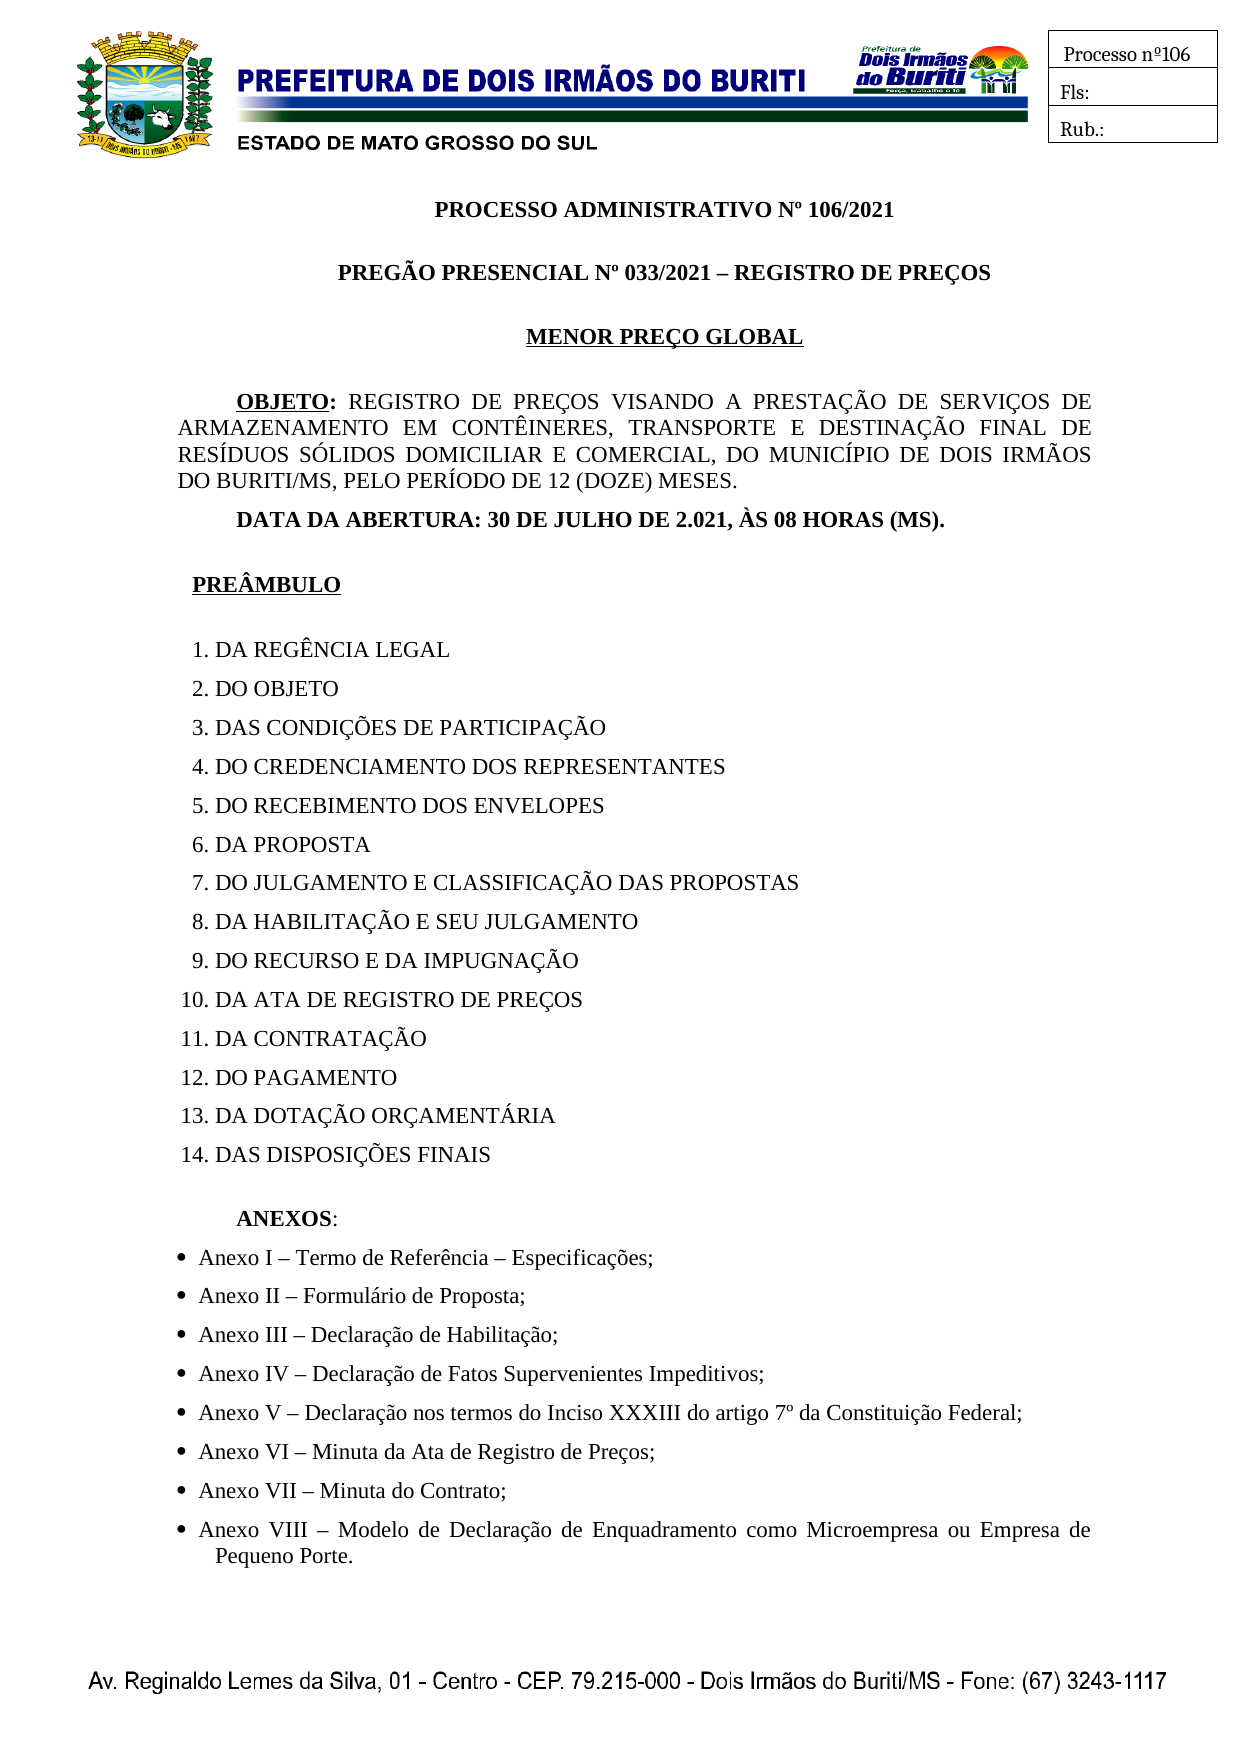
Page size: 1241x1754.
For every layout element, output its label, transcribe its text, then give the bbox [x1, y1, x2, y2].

list DO OBJETO [215, 675, 1093, 702]
picture [86, 1669, 1168, 1696]
list DA ATA DE REGISTRO DE PREÇOS [215, 986, 1093, 1012]
text PROCESSO ADMINISTRATIVO Nº 106/2021 [177, 196, 1093, 222]
list Anexo I – Termo de Referência – Especificações; [177, 1244, 1093, 1270]
text OBJETO: REGISTRO DE PREÇOS VISANDO A PRESTAÇÃO DE SERVIÇOS DE ARMAZENAMENTO EM CONTÊINERES, TRANSPORTE E DESTINAÇÃO FINAL DE RESÍDUOS SÓLIDOS DOMICILIAR E COMERCIAL, DO MUNICÍPIO DE DOIS IRMÃOS DO BURITI/MS, PELO PERÍODO DE 12 (DOZE) MESES. [177, 388, 1093, 493]
list DA HABILITAÇÃO E SEU JULGAMENTO [215, 908, 1093, 935]
list DAS CONDIÇÕES DE PARTICIPAÇÃO [215, 714, 1093, 740]
list DO PAGAMENTO [215, 1064, 1093, 1090]
list Anexo VI – Minuta da Ata de Registro de Preços; [177, 1438, 1093, 1464]
list Anexo VII – Minuta do Contrato; [177, 1477, 1093, 1503]
text PREGÃO PRESENCIAL Nº 033/2021 – REGISTRO DE PREÇOS [177, 259, 1093, 286]
list Anexo II – Formulário de Proposta; [177, 1282, 1093, 1309]
list Anexo IV – Declaração de Fatos Supervenientes Impeditivos; [177, 1360, 1093, 1387]
list DO JULGAMENTO E CLASSIFICAÇÃO DAS PROPOSTAS [215, 869, 1093, 896]
list DA PROPOSTA [215, 831, 1093, 857]
text PREÂMBULO [177, 571, 1093, 597]
list DO CREDENCIAMENTO DOS REPRESENTANTES [215, 753, 1093, 779]
list DO RECURSO E DA IMPUGNAÇÃO [215, 947, 1093, 973]
list DA REGÊNCIA LEGAL [215, 636, 1093, 663]
list Anexo VIII – Modelo de Declaração de Enquadramento como Microempresa ou Empresa de Pequeno Porte. [177, 1516, 1093, 1568]
list Anexo V – Declaração nos termos do Inciso XXXIII do artigo 7º da Constituição Federal; [177, 1399, 1093, 1425]
list DA DOTAÇÃO ORÇAMENTÁRIA [215, 1103, 1093, 1129]
list DA CONTRATAÇÃO [215, 1025, 1093, 1051]
list DAS DISPOSIÇÕES FINAIS [215, 1141, 1093, 1168]
text ANEXOS: [177, 1205, 1093, 1231]
list Anexo III – Declaração de Habilitação; [177, 1321, 1093, 1348]
picture [58, 29, 1042, 190]
text MENOR PREÇO GLOBAL [177, 323, 1093, 349]
text DATA DA ABERTURA: 30 DE JULHO DE 2.021, ÀS 08 HORAS (MS). [177, 506, 1093, 532]
list DO RECEBIMENTO DOS ENVELOPES [215, 792, 1093, 818]
